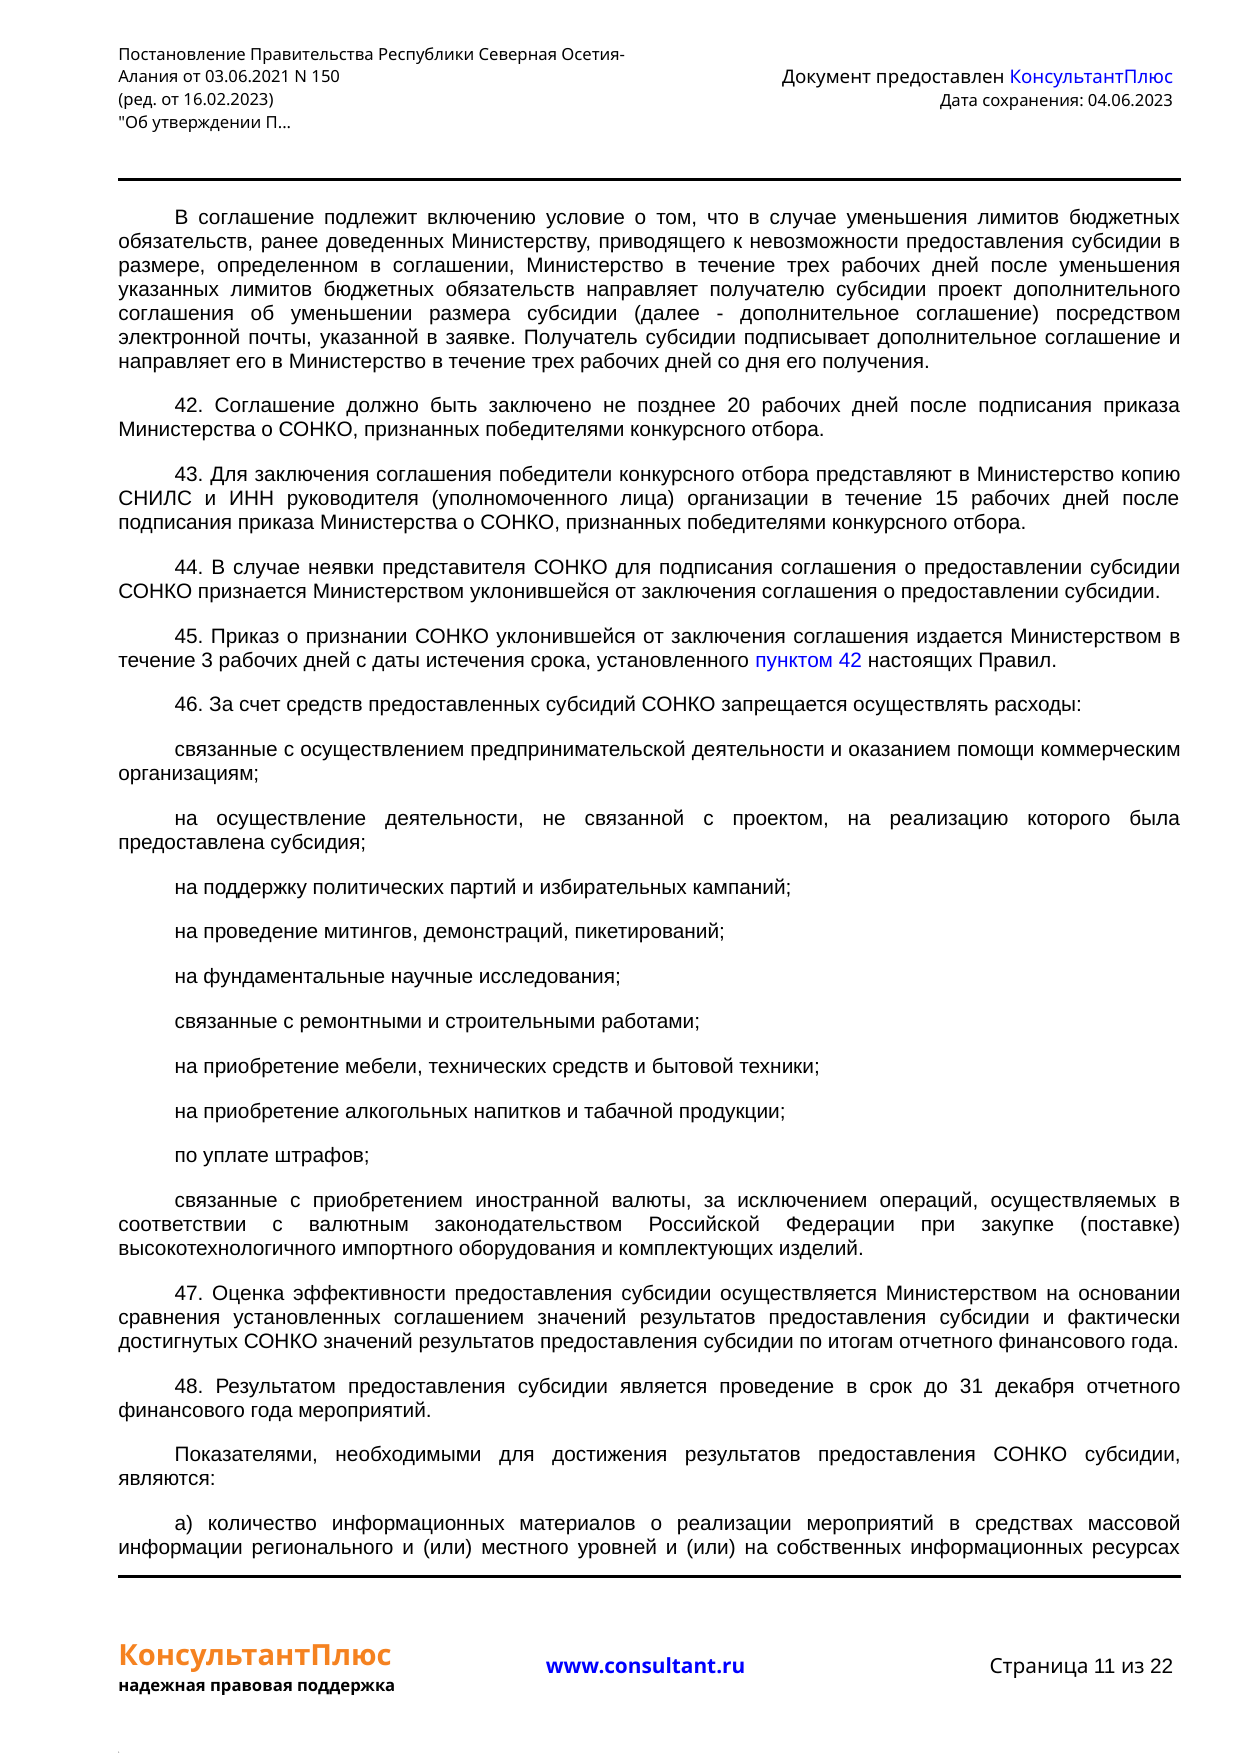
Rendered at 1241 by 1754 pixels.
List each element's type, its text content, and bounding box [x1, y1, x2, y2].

text на приобретение алкогольных напитков и табачной продукции; [118, 1098, 1181, 1122]
text связанные с ремонтными и строительными работами; [118, 1009, 1181, 1033]
text на фундаментальные научные исследования; [118, 964, 1181, 988]
text 43. Для заключения соглашения победители конкурсного отбора представляют в Министерство копию СНИЛС и ИНН руководителя (уполномоченного лица) организации в течение 15 рабочих дней после подписания приказа Министерства о СОНКО, признанных победителями конкурсного отбора. [118, 462, 1181, 534]
text на поддержку политических партий и избирательных кампаний; [118, 874, 1181, 898]
text связанные с приобретением иностранной валюты, за исключением операций, осуществляемых в соответствии с валютным законодательством Российской Федерации при закупке (поставке) высокотехнологичного импортного оборудования и комплектующих изделий. [118, 1188, 1181, 1260]
text на проведение митингов, демонстраций, пикетирований; [118, 919, 1181, 943]
text 46. За счет средств предоставленных субсидий СОНКО запрещается осуществлять расходы: [118, 692, 1181, 716]
text Показателями, необходимыми для достижения результатов предоставления СОНКО субсидии, являются: [118, 1442, 1181, 1490]
text на осуществление деятельности, не связанной с проектом, на реализацию которого была предоставлена субсидия; [118, 806, 1181, 854]
text 42. Соглашение должно быть заключено не позднее 20 рабочих дней после подписания приказа Министерства о СОНКО, признанных победителями конкурсного отбора. [118, 393, 1181, 441]
text по уплате штрафов; [118, 1143, 1181, 1167]
text 45. Приказ о признании СОНКО уклонившейся от заключения соглашения издается Министерством в течение 3 рабочих дней с даты истечения срока, установленного пунктом 42 настоящих Правил. [118, 623, 1181, 671]
text связанные с осуществлением предпринимательской деятельности и оказанием помощи коммерческим организациям; [118, 737, 1181, 785]
text 47. Оценка эффективности предоставления субсидии осуществляется Министерством на основании сравнения установленных соглашением значений результатов предоставления субсидии и фактически достигнутых СОНКО значений результатов предоставления субсидии по итогам отчетного финансового года. [118, 1281, 1181, 1353]
text на приобретение мебели, технических средств и бытовой техники; [118, 1054, 1181, 1078]
text В соглашение подлежит включению условие о том, что в случае уменьшения лимитов бюджетных обязательств, ранее доведенных Министерству, приводящего к невозможности предоставления субсидии в размере, определенном в соглашении, Министерство в течение трех рабочих дней после уменьшения указанных лимитов бюджетных обязательств направляет получателю субсидии проект дополнительного соглашения об уменьшении размера субсидии (далее - дополнительное соглашение) посредством электронной почты, указанной в заявке. Получатель субсидии подписывает дополнительное соглашение и направляет его в Министерство в течение трех рабочих дней со дня его получения. [118, 205, 1181, 372]
text 48. Результатом предоставления субсидии является проведение в срок до 31 декабря отчетного финансового года мероприятий. [118, 1373, 1181, 1421]
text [118, 1511, 1181, 1559]
text 44. В случае неявки представителя СОНКО для подписания соглашения о предоставлении субсидии СОНКО признается Министерством уклонившейся от заключения соглашения о предоставлении субсидии. [118, 555, 1181, 603]
